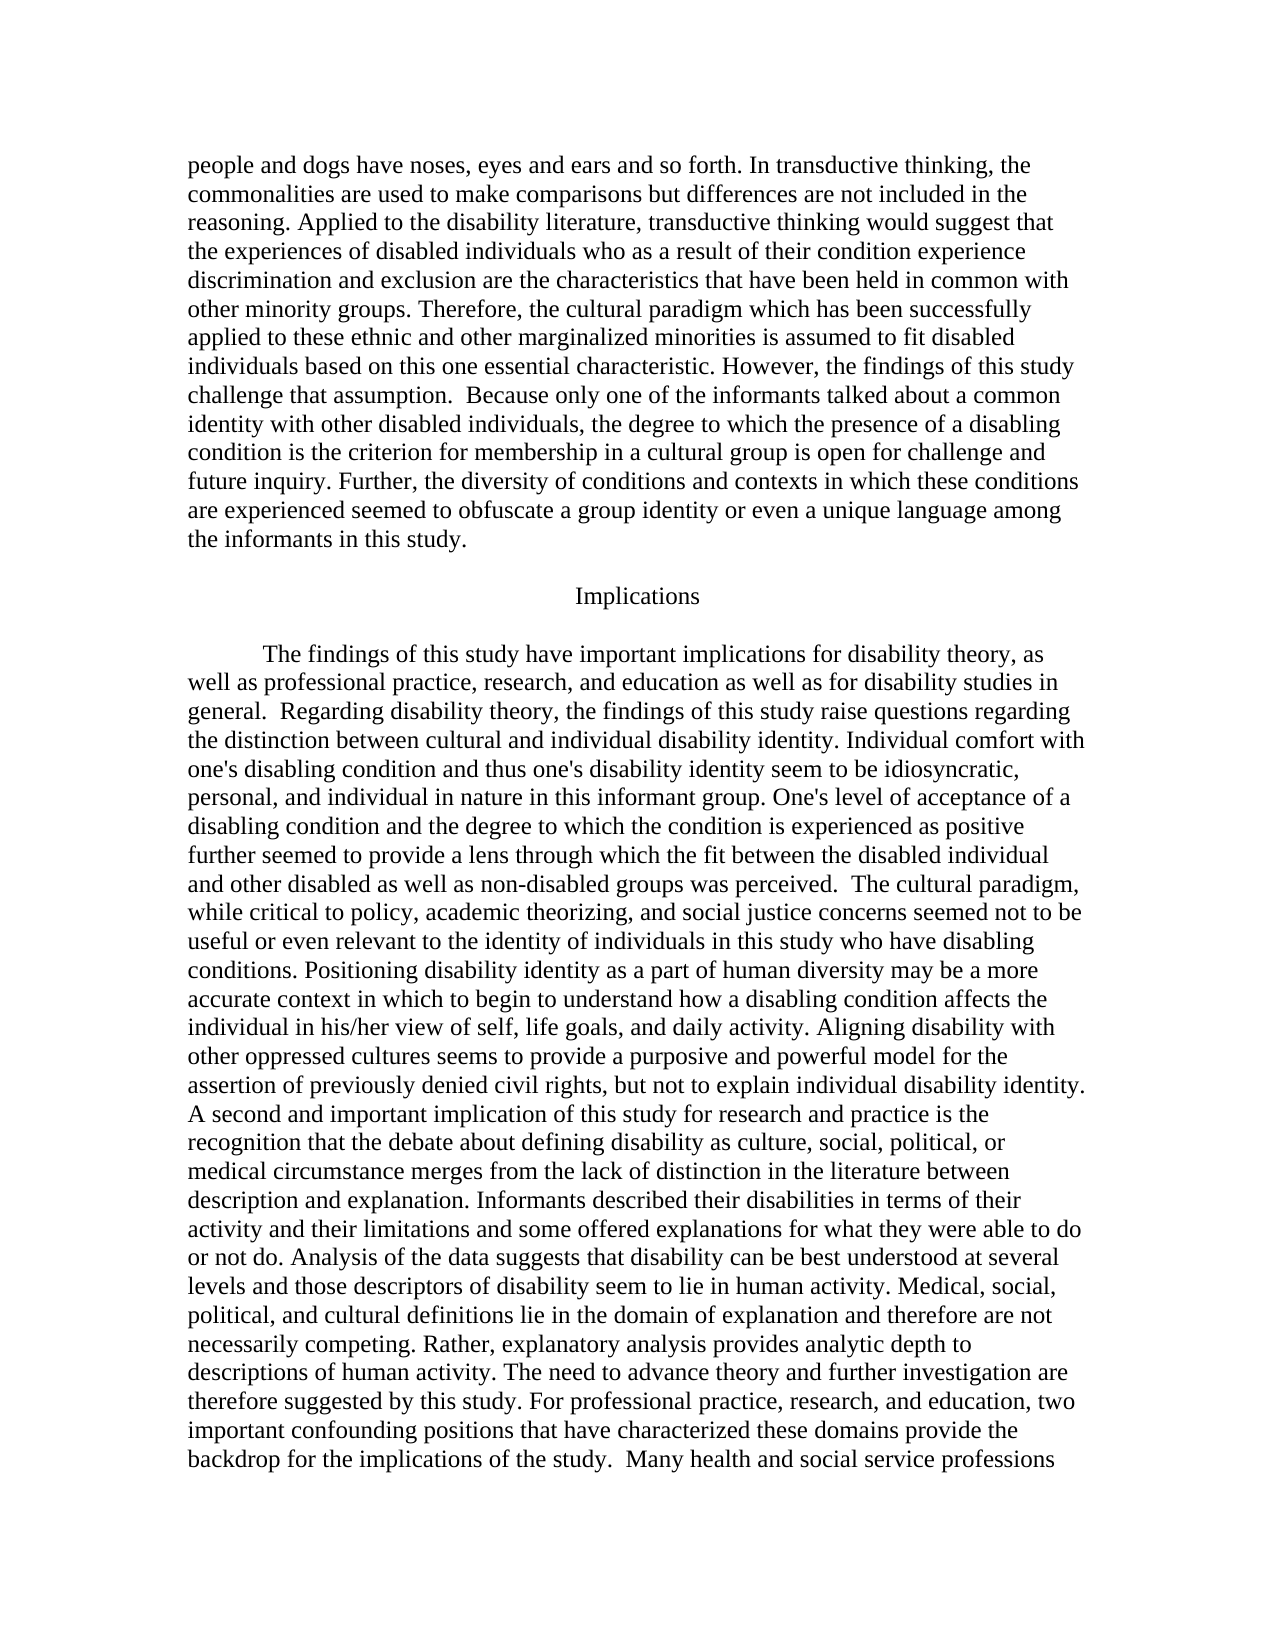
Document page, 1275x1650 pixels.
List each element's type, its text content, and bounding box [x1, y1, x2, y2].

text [187, 150, 1087, 552]
text Implications [187, 581, 1087, 610]
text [187, 639, 1087, 1472]
